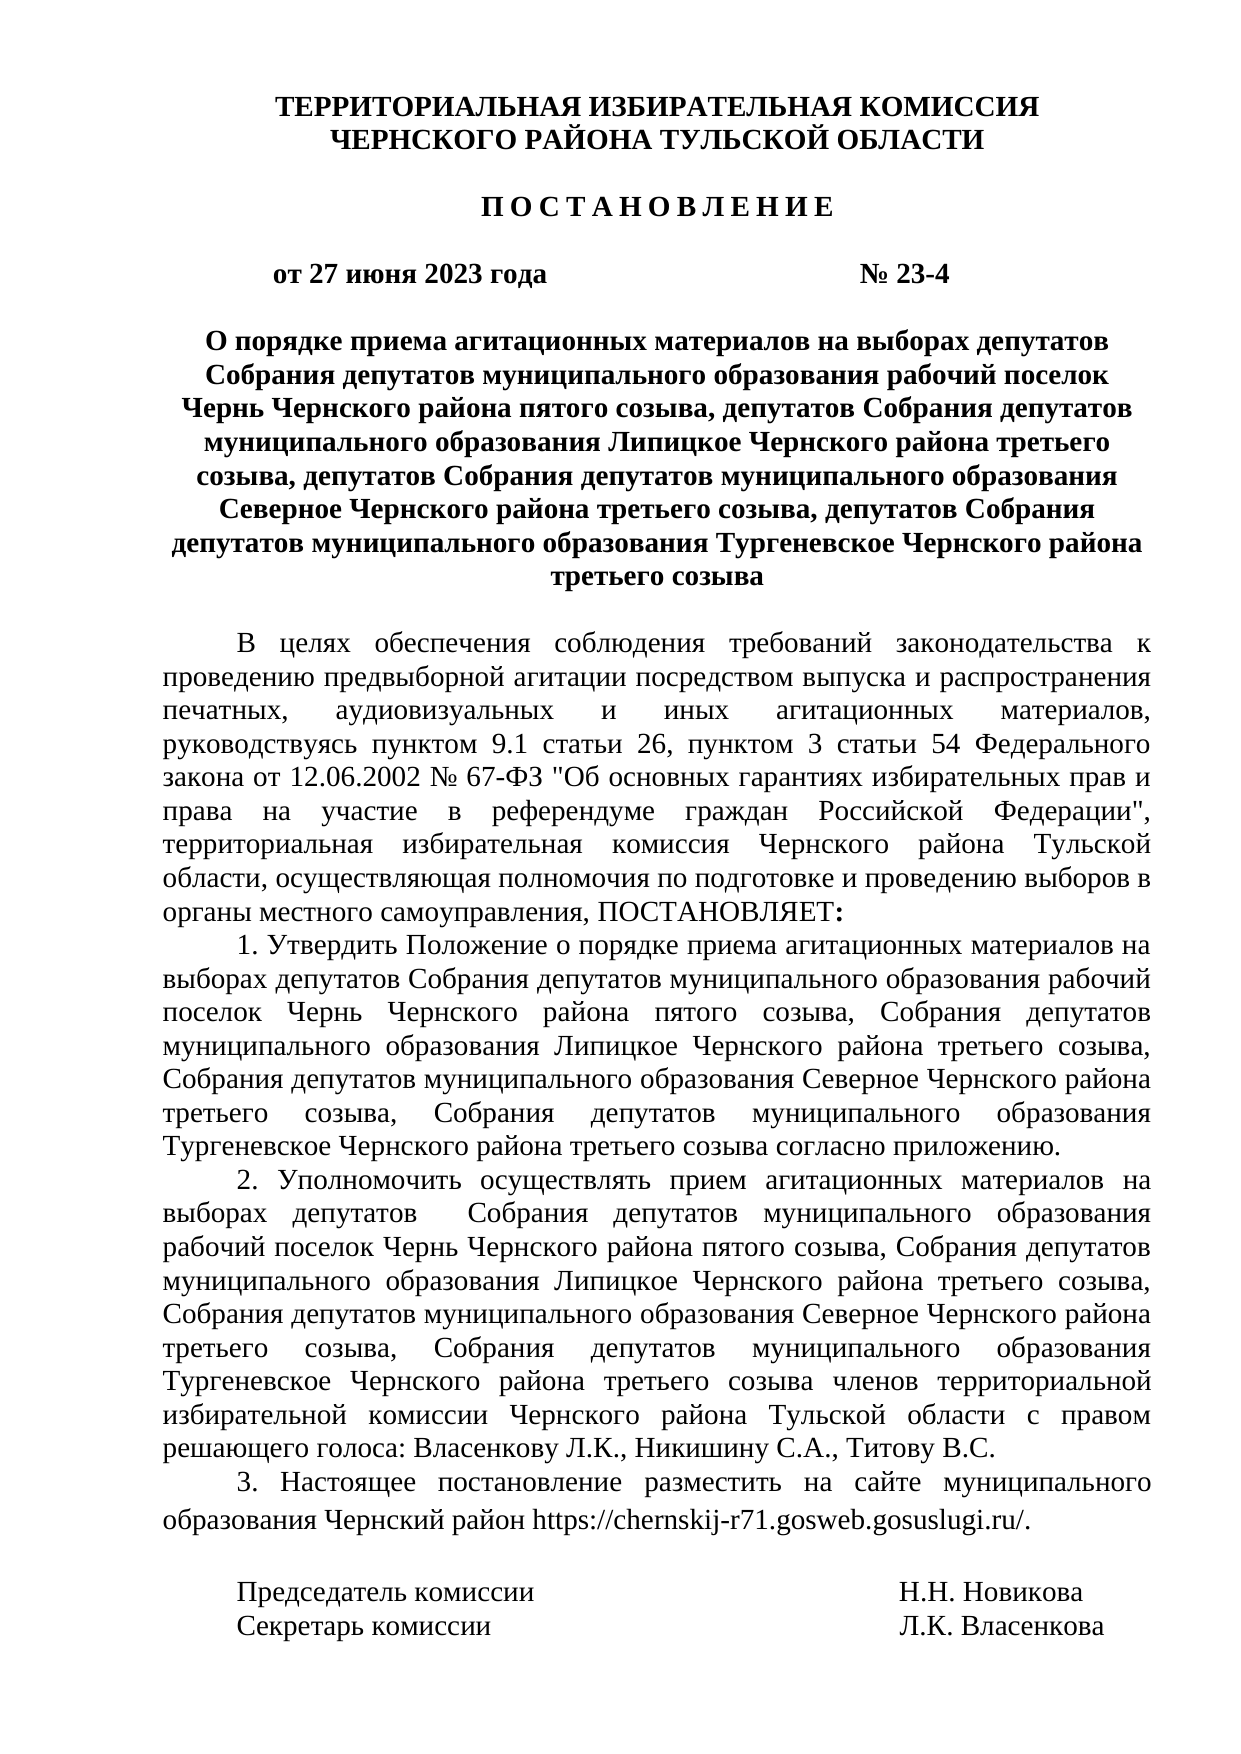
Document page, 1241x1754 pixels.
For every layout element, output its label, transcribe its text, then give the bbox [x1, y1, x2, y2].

text 3. Настоящее постановление разместить на сайте муниципального образования Чернский район https://chernskij-r71.gosweb.gosuslugi.ru/. [162, 1464, 1152, 1536]
subtitle ЧЕРНСКОГО РАЙОНА ТУЛЬСКОЙ ОБЛАСТИ [162, 122, 1152, 156]
text 2. Уполномочить осуществлять прием агитационных материалов на выборах депутатов Собрания депутатов муниципального образования рабочий поселок Чернь Чернского района пятого созыва, Собрания депутатов муниципального образования Липицкое Чернского района третьего созыва, Собрания депутатов муниципального образования Северное Чернского района третьего созыва, Собрания депутатов муниципального образования Тургеневское Чернского района третьего созыва членов территориальной избирательной комиссии Чернского района Тульской области с правом решающего голоса: Власенкову Л.К., Никишину С.А., Титову В.С. [162, 1162, 1152, 1464]
table_header № 23-4 [657, 256, 1152, 290]
text 1. Утвердить Положение о порядке приема агитационных материалов на выборах депутатов Собрания депутатов муниципального образования рабочий поселок Чернь Чернского района пятого созыва, Собрания депутатов муниципального образования Липицкое Чернского района третьего созыва, Собрания депутатов муниципального образования Северное Чернского района третьего созыва, Собрания депутатов муниципального образования Тургеневское Чернского района третьего созыва согласно приложению. [162, 927, 1152, 1162]
subtitle ТЕРРИТОРИАЛЬНАЯ ИЗБИРАТЕЛЬНАЯ КОМИССИЯ [162, 89, 1152, 122]
text В целях обеспечения соблюдения требований законодательства к проведению предвыборной агитации посредством выпуска и распространения печатных, аудиовизуальных и иных агитационных материалов, руководствуясь пунктом 9.1 статьи 26, пунктом 3 статьи 54 Федерального закона от 12.06.2002 № 67-ФЗ "Об основных гарантиях избирательных прав и права на участие в референдуме граждан Российской Федерации", территориальная избирательная комиссия Чернского района Тульской области, осуществляющая полномочия по подготовке и проведению выборов в органы местного самоуправления, ПОСТАНОВЛЯЕТ: [162, 625, 1152, 927]
text Секретарь комиссии Л.К. Власенкова [162, 1608, 1152, 1642]
table_header от 27 июня 2023 года [163, 256, 657, 290]
text Председатель комиссии Н.Н. Новикова [162, 1574, 1152, 1608]
subtitle ПОСТАНОВЛЕНИЕ [162, 189, 1152, 223]
subtitle О порядке приема агитационных материалов на выборах депутатов Собрания депутатов муниципального образования рабочий поселок Чернь Чернского района пятого созыва, депутатов Собрания депутатов муниципального образования Липицкое Чернского района третьего созыва, депутатов Собрания депутатов муниципального образования Северное Чернского района третьего созыва, депутатов Собрания депутатов муниципального образования Тургеневское Чернского района третьего созыва [162, 323, 1152, 592]
